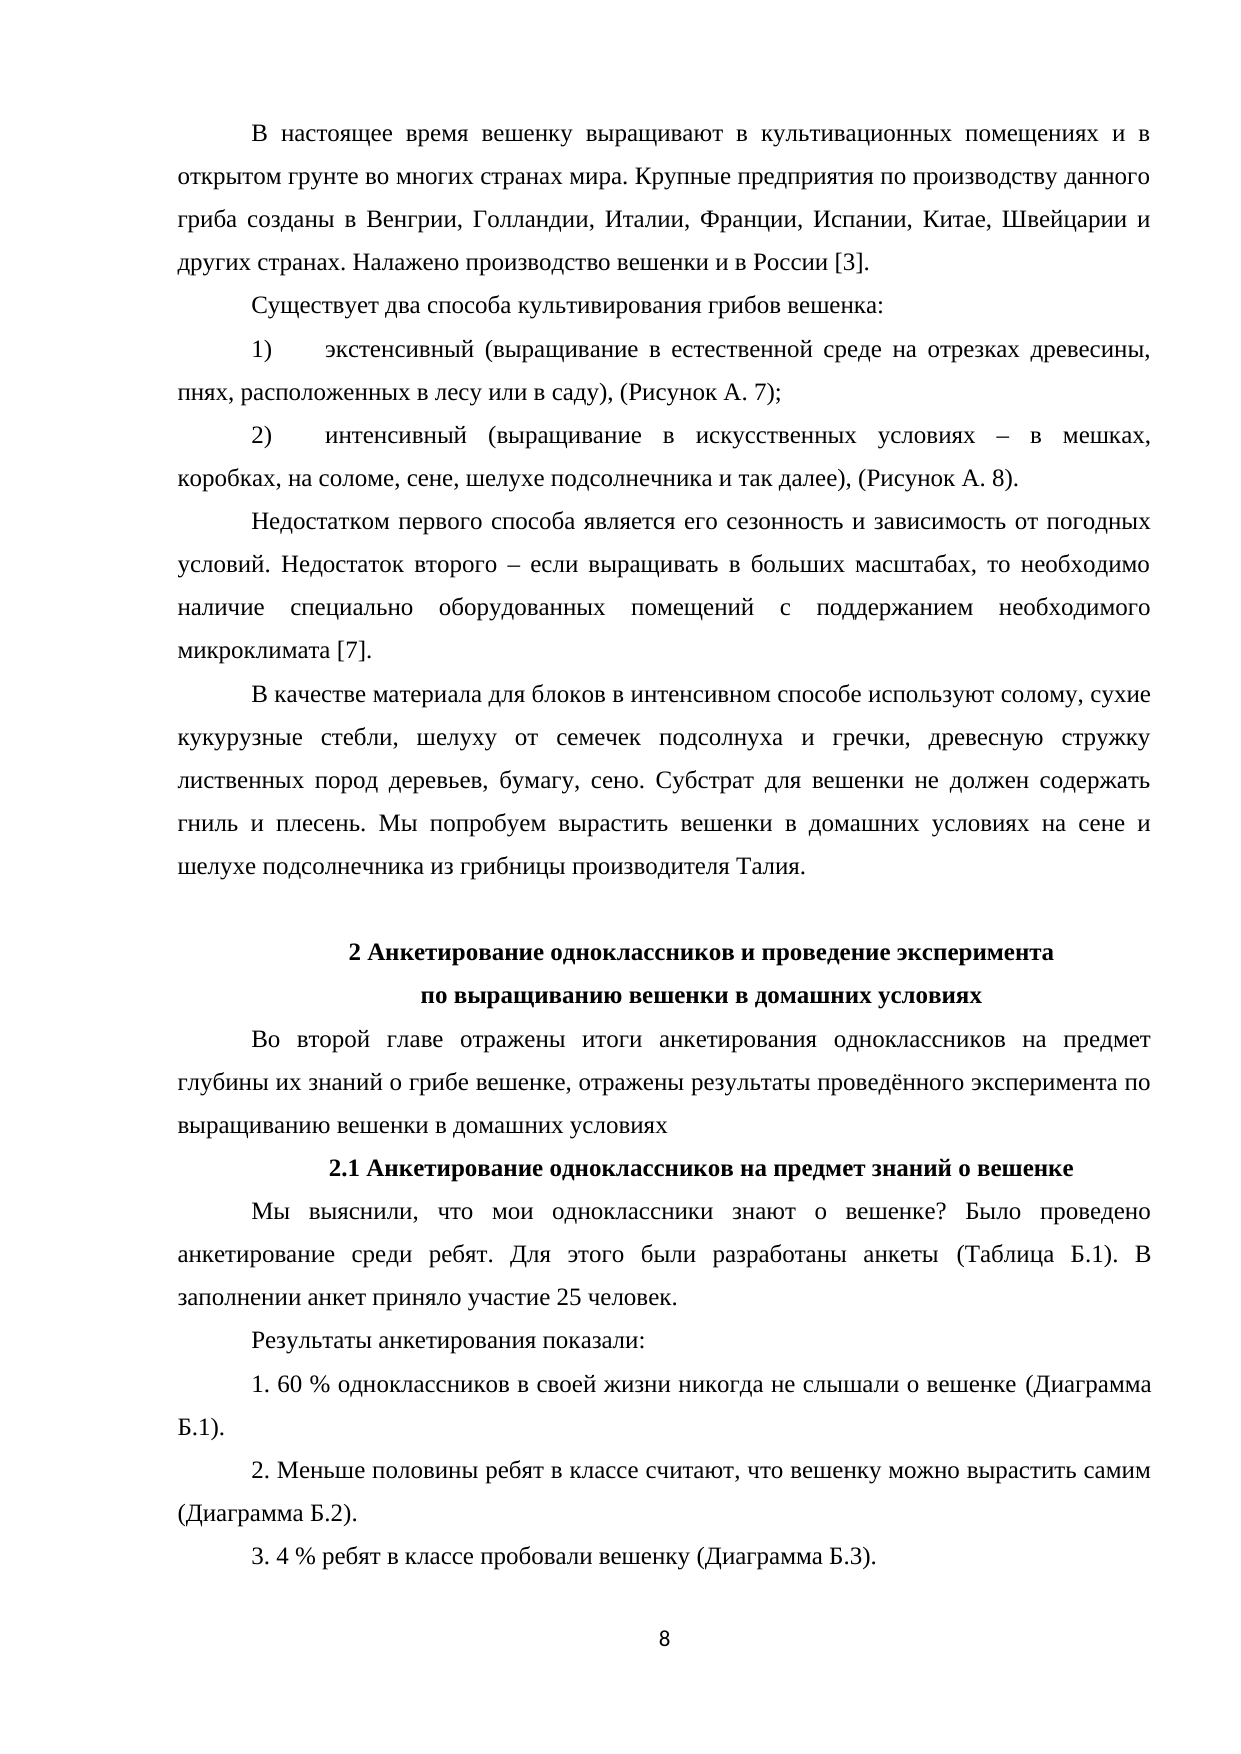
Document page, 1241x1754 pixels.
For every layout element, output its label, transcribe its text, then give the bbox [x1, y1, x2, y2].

list Во второй главе отражены итоги анкетирования одноклассников на предмет глубины их знаний о грибе вешенке, отражены результаты проведённого эксперимента по выращиванию вешенки в домашних условиях [177, 1024, 1152, 1139]
list Мы выяснили, что мои одноклассники знают о вешенке? Было проведено анкетирование среди ребят. Для этого были разработаны анкеты (Таблица Б.1). В заполнении анкет приняло участие 25 человек. [177, 1196, 1152, 1311]
list 3. 4 % ребят в классе пробовали вешенку (Диаграмма Б.3). [177, 1541, 1152, 1570]
list Результаты анкетирования показали: [177, 1326, 1152, 1354]
list Недостатком первого способа является его сезонность и зависимость от погодных условий. Недостаток второго – если выращивать в больших масштабах, то необходимо наличие специально оборудованных помещений с поддержанием необходимого микроклимата [7]. [177, 506, 1152, 664]
list по выращиванию вешенки в домашних условиях [177, 981, 1152, 1009]
list В настоящее время вешенку выращивают в культивационных помещениях и в открытом грунте во многих странах мира. Крупные предприятия по производству данного гриба созданы в Венгрии, Голландии, Италии, Франции, Испании, Китае, Швейцарии и других странах. Налажено производство вешенки и в России [3]. [177, 118, 1152, 276]
list экстенсивный (выращивание в естественной среде на отрезках древесины, пнях, расположенных в лесу или в саду), (Рисунок А. 7); [177, 334, 1152, 406]
list интенсивный (выращивание в искусственных условиях – в мешках, коробках, на соломе, сене, шелухе подсолнечника и так далее), (Рисунок А. 8). [177, 420, 1152, 492]
list В качестве материала для блоков в интенсивном способе используют солому, сухие кукурузные стебли, шелуху от семечек подсолнуха и гречки, древесную стружку лиственных пород деревьев, бумагу, сено. Субстрат для вешенки не должен содержать гниль и плесень. Мы попробуем вырастить вешенки в домашних условиях на сене и шелухе подсолнечника из грибницы производителя Талия. [177, 679, 1152, 880]
list 2. Меньше половины ребят в классе считают, что вешенку можно вырастить самим (Диаграмма Б.2). [177, 1455, 1152, 1527]
list 1. 60 % одноклассников в своей жизни никогда не слышали о вешенке (Диаграмма Б.1). [177, 1369, 1152, 1441]
list 2 Анкетирование одноклассников и проведение эксперимента [177, 937, 1152, 966]
list Анкетирование одноклассников на предмет знаний о вешенке [251, 1153, 1152, 1182]
list Существует два способа культивирования грибов вешенка: [177, 291, 1152, 319]
